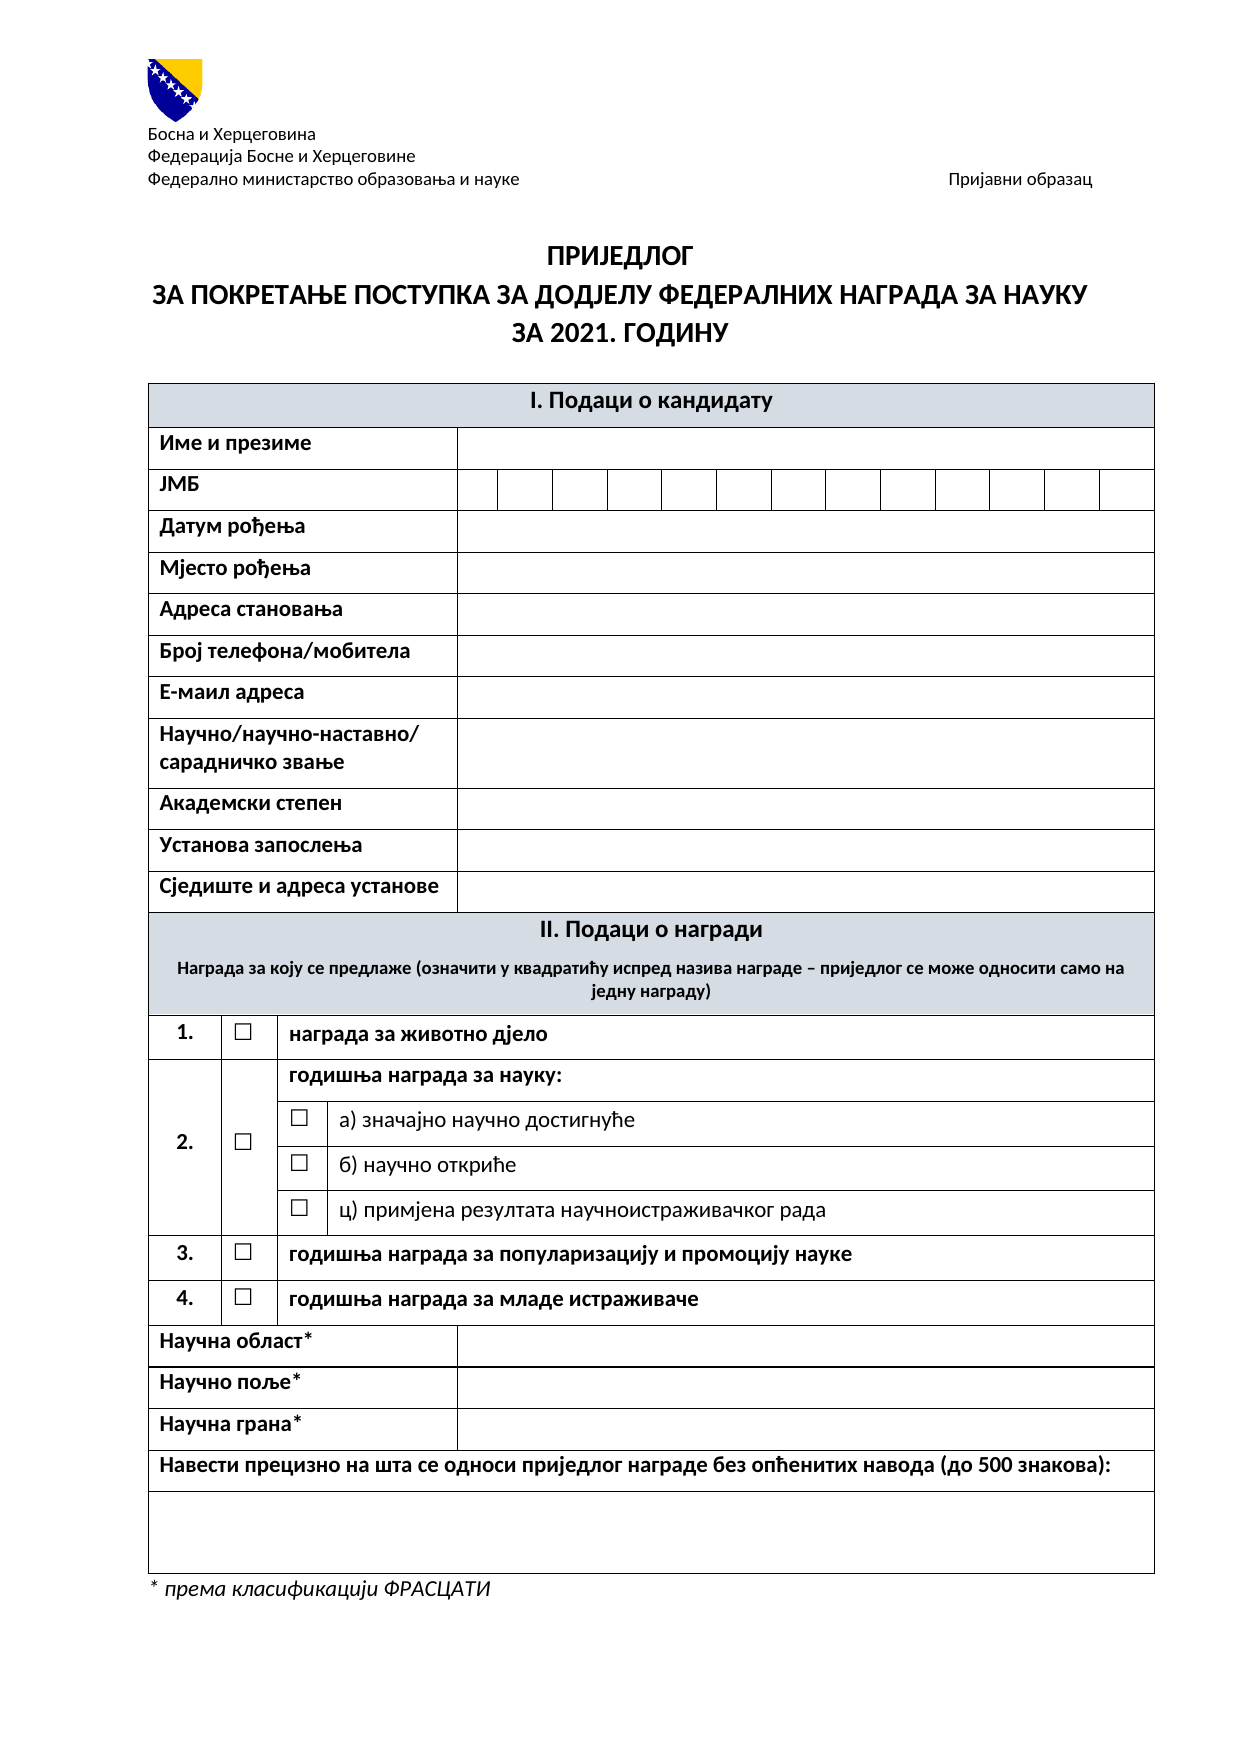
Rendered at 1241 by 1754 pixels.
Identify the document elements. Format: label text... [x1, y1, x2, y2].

table_cell Датум рођења [149, 511, 457, 552]
table_cell [936, 470, 989, 510]
text * према класификацији ФРАСЦАТИ [148, 1574, 1093, 1602]
table_cell [458, 830, 1154, 871]
table_cell [881, 470, 935, 510]
table_cell [608, 470, 661, 510]
text ЗА ПОКРЕТАЊЕ ПОСТУПКА ЗА ДОДЈЕЛУ ФЕДЕРАЛНИХ НАГРАДА ЗА НАУКУ ЗА 2021. ГОДИНУ [148, 276, 1093, 350]
table_cell Академски степен [149, 789, 457, 829]
table_cell [990, 470, 1044, 510]
table_header I. Подаци о кандидату [149, 384, 1154, 427]
text Федерација Босне и Херцеговине [148, 144, 1093, 167]
table_cell а) значајно научно достигнуће [328, 1102, 1154, 1146]
table_cell [458, 553, 1154, 593]
table_cell Научна грана* [149, 1409, 457, 1449]
table_cell Научно/научно-наставно/сарадничко звање [149, 719, 457, 787]
table_cell 2. [149, 1060, 221, 1235]
table_cell б) научно откриће [328, 1147, 1154, 1190]
table_cell [458, 872, 1154, 912]
table_cell награда за животно дјело [278, 1016, 1154, 1059]
table_cell [1045, 470, 1099, 510]
table_cell ЈМБ [149, 470, 457, 510]
table_cell [772, 470, 825, 510]
table_cell Е-маил адреса [149, 677, 457, 718]
text ПРИЈЕДЛОГ [148, 237, 1093, 273]
table_cell [149, 1492, 1154, 1573]
table_cell 4. [149, 1281, 221, 1325]
table_cell Име и презиме [149, 428, 457, 468]
table_cell [458, 789, 1154, 829]
table_cell II. Подаци о награди Награда за коју се предлаже (означити у квадратићу испред назива награде – приједлог се може односити само на једну награду) [149, 913, 1154, 1014]
table_cell годишња награда за науку: [278, 1060, 1154, 1101]
text Федерално министарство образовања и науке Пријавни образац [148, 167, 1093, 190]
table_cell Установа запослења [149, 830, 457, 871]
table_cell [553, 470, 607, 510]
table_cell [458, 719, 1154, 787]
table_cell Адреса становања [149, 594, 457, 635]
table_cell [458, 1326, 1154, 1366]
table_cell [458, 511, 1154, 552]
table_cell Сједиште и адреса установе [149, 872, 457, 912]
table_cell [498, 470, 552, 510]
table_cell Научно поље* [149, 1368, 457, 1408]
table_cell 3. [149, 1236, 221, 1280]
table_cell годишња награда за популаризацију и промоцију науке [278, 1236, 1154, 1280]
table_cell [662, 470, 716, 510]
table_cell Мјесто рођења [149, 553, 457, 593]
table_cell [458, 1409, 1154, 1449]
table_cell 1. [149, 1016, 221, 1059]
table_cell [1100, 470, 1154, 510]
picture [147, 59, 203, 122]
table_cell ц) примјена резултата научноистраживачког рада [328, 1191, 1154, 1235]
table_cell Број телефона/мобитела [149, 636, 457, 676]
table_cell Научна област* [149, 1326, 457, 1366]
table_cell [458, 594, 1154, 635]
table_cell [458, 636, 1154, 676]
table_cell [458, 677, 1154, 718]
table_cell [458, 470, 497, 510]
table_cell [717, 470, 771, 510]
table_cell годишња награда за младе истраживаче [278, 1281, 1154, 1325]
text Босна и Херцеговина [148, 122, 1093, 144]
table_cell [458, 1368, 1154, 1408]
table_cell Навести прецизно на шта се односи приједлог награде без опћенитих навода (до 500 знакова): [149, 1451, 1154, 1491]
table_cell [458, 428, 1154, 468]
table_cell [826, 470, 880, 510]
